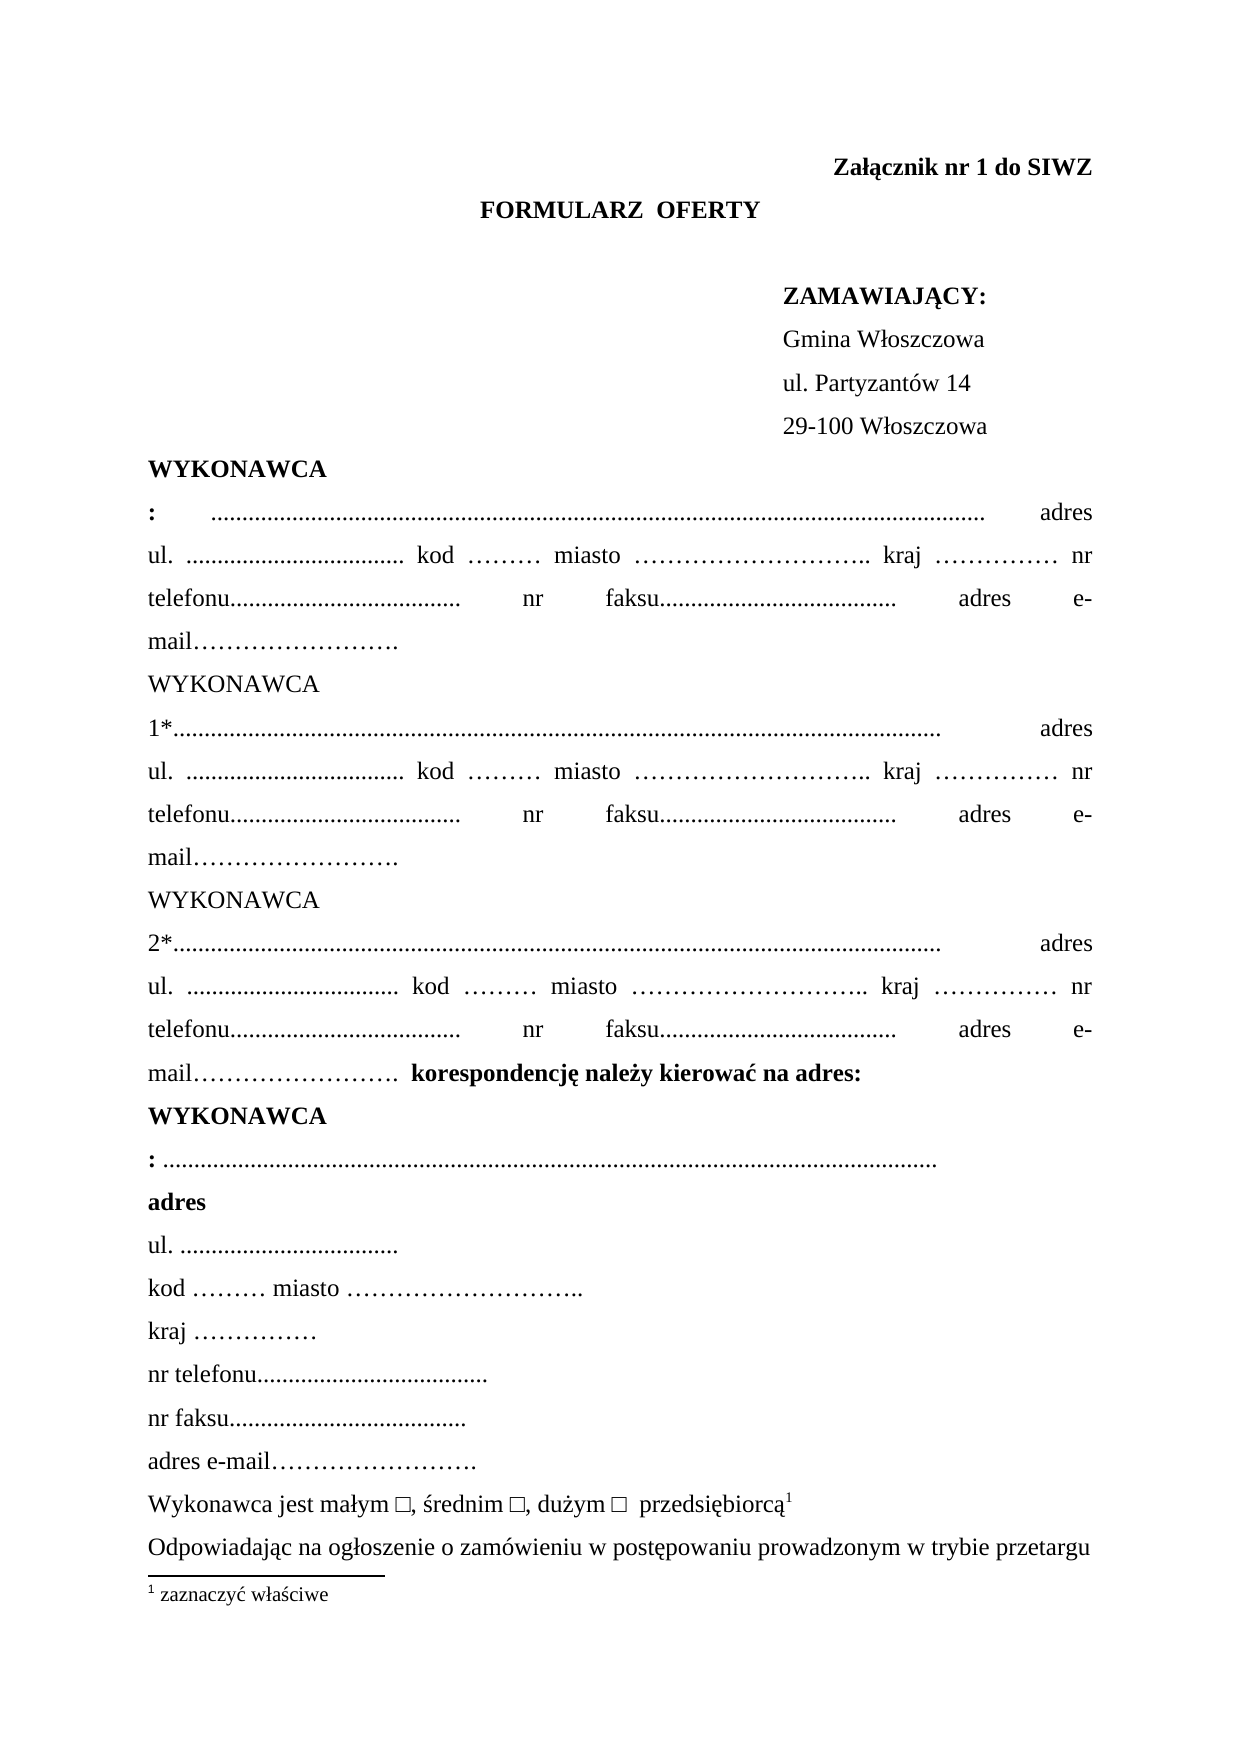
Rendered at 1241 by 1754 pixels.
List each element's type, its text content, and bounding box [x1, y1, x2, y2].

text kraj …………… [148, 1316, 1093, 1345]
text ZAMAWIAJĄCY: [783, 281, 1093, 310]
text ul. ................................... [148, 1230, 1093, 1259]
text adres e-mail……………………. [148, 1446, 1093, 1474]
text Gmina Włoszczowa [783, 324, 1093, 353]
text nr telefonu..................................... [148, 1359, 1093, 1388]
text ul. Partyzantów 14 [783, 368, 1093, 396]
text Załącznik nr 1 do SIWZ [148, 152, 1093, 181]
text FORMULARZ OFERTY [148, 195, 1093, 224]
text 29-100 Włoszczowa [783, 411, 1093, 439]
text nr faksu...................................... [148, 1403, 1093, 1431]
text Wykonawca jest małym □, średnim □, dużym □ przedsiębiorcą [148, 1489, 1093, 1518]
text WYKONAWCA: ............................................................................................................................ [148, 1101, 1093, 1173]
text WYKONAWCA 2*........................................................................................................................... adres ul. .................................. kod ……… miasto ……………………….. kraj …………… nr telefonu..................................... nr faksu...................................... adres e-mail……………………. korespondencję należy kierować na adres: [148, 885, 1093, 1086]
text adres [148, 1187, 1093, 1216]
text WYKONAWCA: ............................................................................................................................ adres ul. ................................... kod ……… miasto ……………………….. kraj …………… nr telefonu..................................... nr faksu...................................... adres e-mail……………………. [148, 454, 1093, 655]
text WYKONAWCA 1*........................................................................................................................... adres ul. ................................... kod ……… miasto ……………………….. kraj …………… nr telefonu..................................... nr faksu...................................... adres e-mail……………………. [148, 669, 1093, 871]
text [148, 1532, 1093, 1561]
text kod ……… miasto ……………………….. [148, 1273, 1093, 1302]
